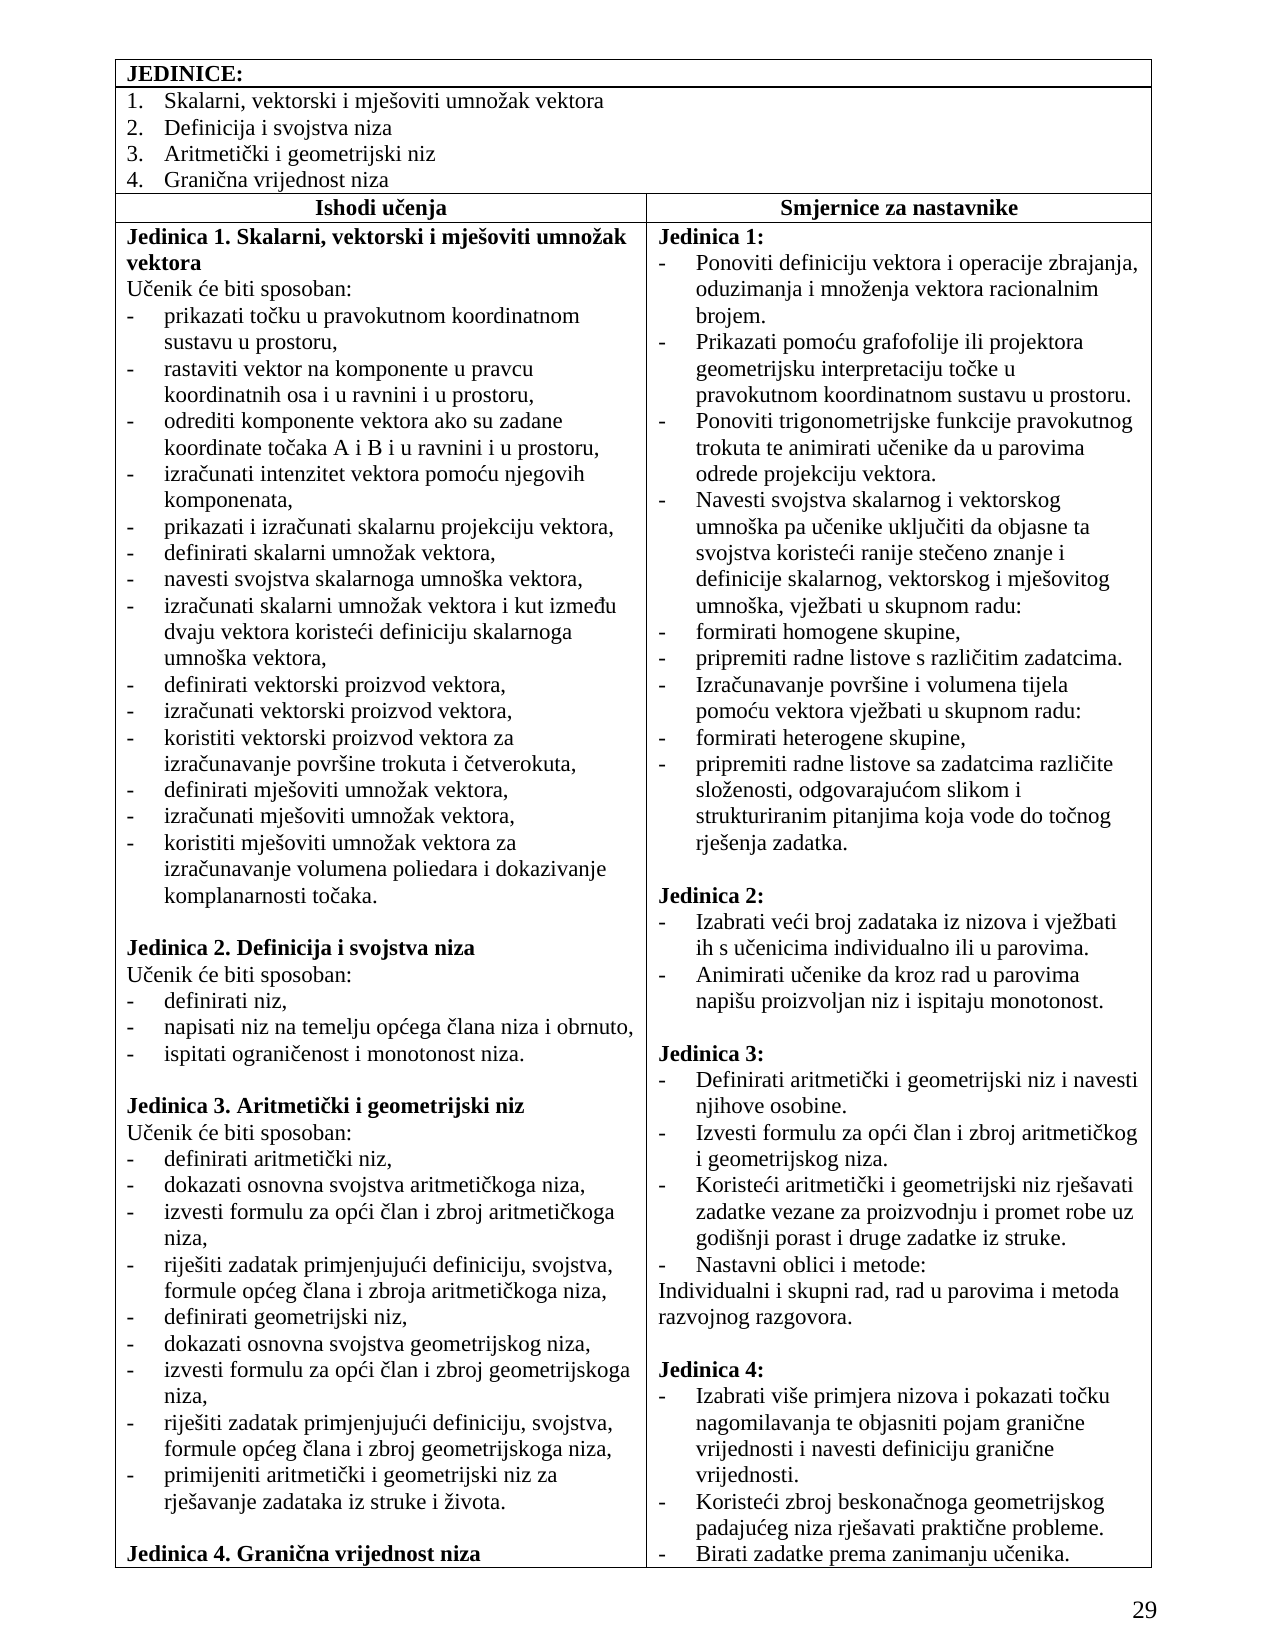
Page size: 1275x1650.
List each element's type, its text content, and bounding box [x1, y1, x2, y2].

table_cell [116, 223, 646, 1567]
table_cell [647, 223, 1151, 1567]
table_cell JEDINICE: [116, 60, 1151, 86]
table_cell Ishodi učenja [116, 194, 646, 222]
table_cell Smjernice za nastavnike [647, 194, 1151, 222]
table_cell Skalarni, vektorski i mješoviti umnožak vektora Definicija i svojstva niza Aritmetički i geometrijski niz Granična vrijednost niza [116, 88, 1151, 193]
